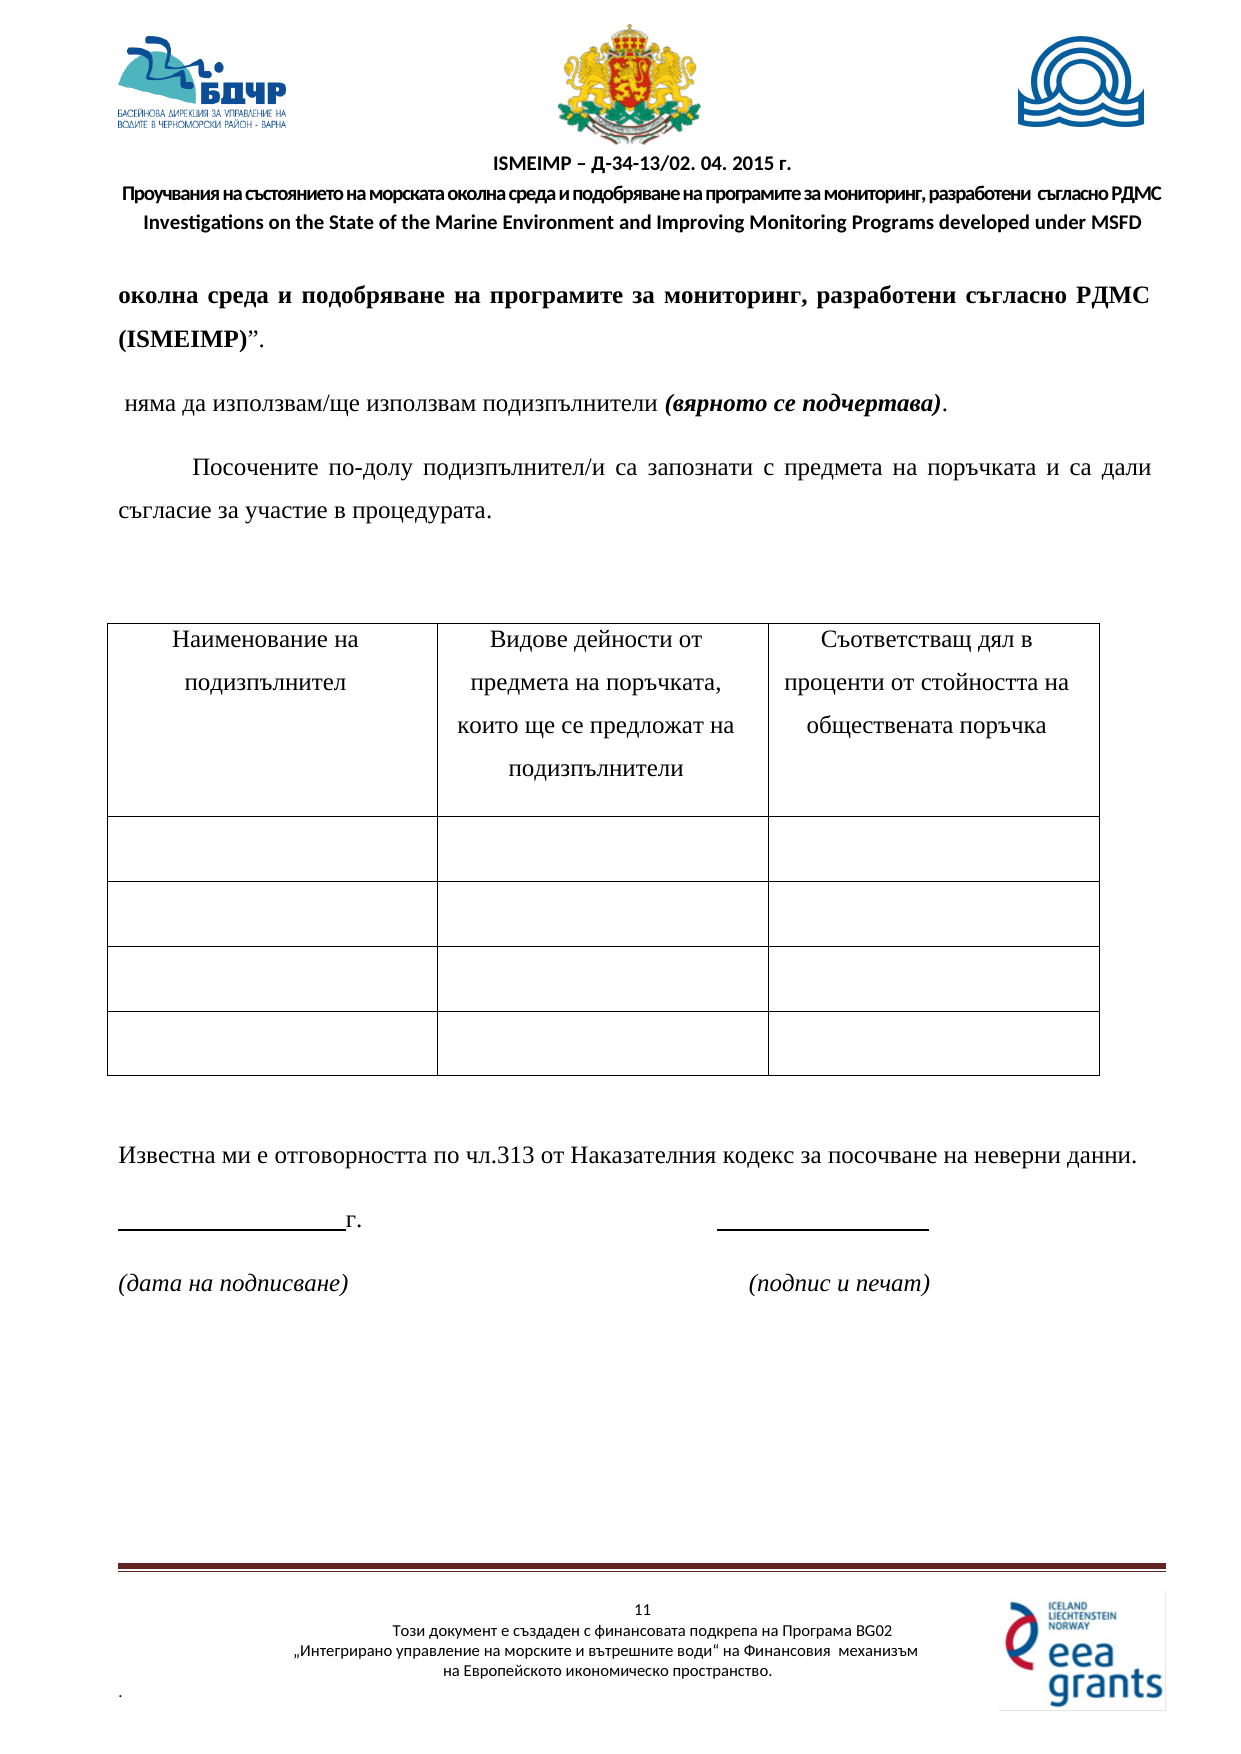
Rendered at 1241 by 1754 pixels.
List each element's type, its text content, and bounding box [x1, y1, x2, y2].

table_cell [108, 947, 437, 1011]
table_header Видове дейности от предмета на поръчката, които ще се предложат на подизпълнители [438, 624, 768, 816]
table_cell [438, 1012, 768, 1075]
picture [999, 1591, 1167, 1712]
picture [558, 24, 702, 146]
table_cell [769, 1012, 1099, 1075]
text г. [118, 1204, 1152, 1233]
table_cell [769, 817, 1099, 881]
table_header Съответстващ дял в проценти от стойността на обществената поръчка [769, 624, 1099, 816]
table_cell [108, 817, 437, 881]
table_cell [769, 947, 1099, 1011]
table_cell [438, 947, 768, 1011]
table_cell [108, 1012, 437, 1075]
table_cell [438, 817, 768, 881]
table_cell [108, 882, 437, 946]
picture [1018, 36, 1144, 127]
table_cell [769, 882, 1099, 946]
text няма да използвам/ще използвам подизпълнители (вярното се подчертава). [118, 388, 1152, 416]
table_header Наименование на подизпълнител [108, 624, 437, 816]
text Известна ми е отговорността по чл.313 от Наказателния кодекс за посочване на неверни данни. [118, 1140, 1152, 1169]
table_cell [438, 882, 768, 946]
text (дата на подписване) (подпис и печат) [118, 1268, 1152, 1297]
picture [118, 36, 286, 128]
text Посочените по-долу подизпълнител/и са запознати с предмета на поръчката и са дали съгласие за участие в процедурата. [118, 452, 1152, 523]
